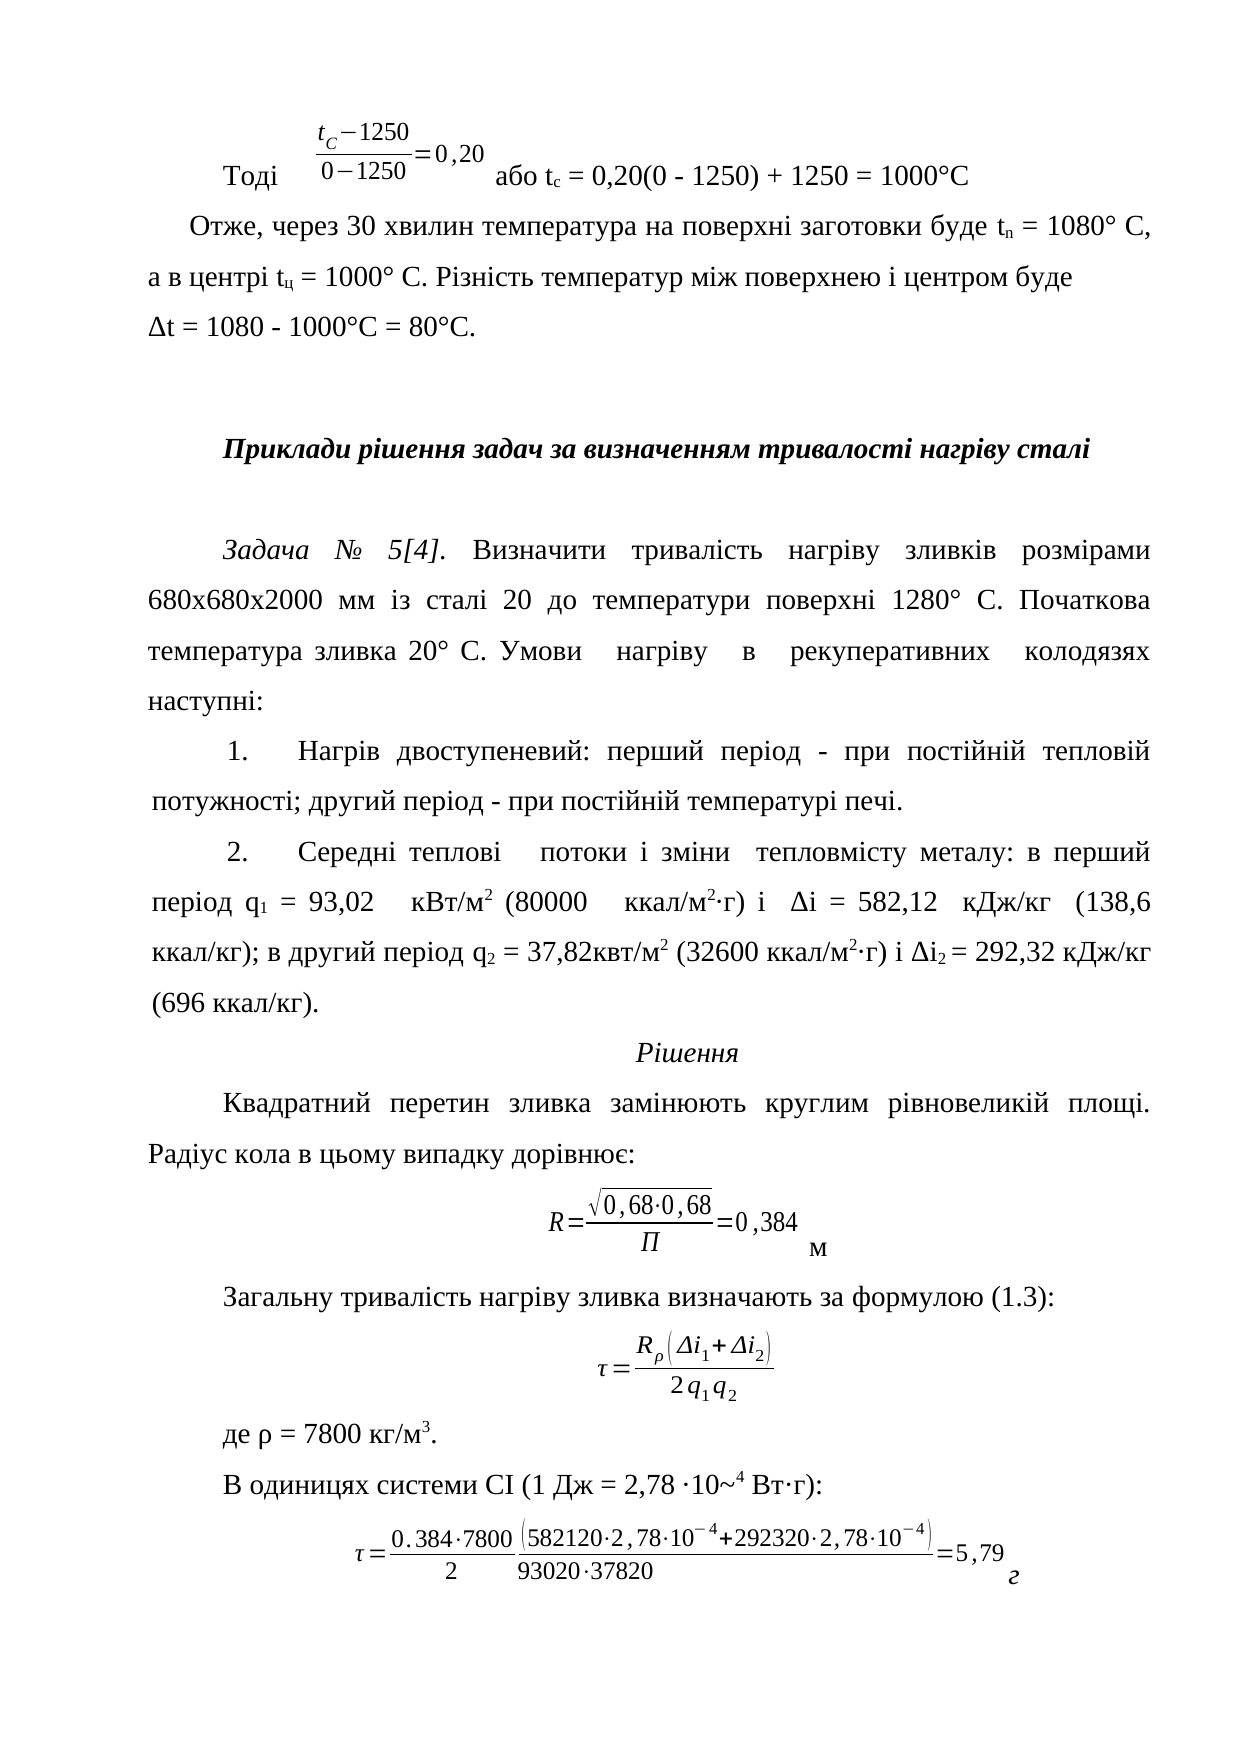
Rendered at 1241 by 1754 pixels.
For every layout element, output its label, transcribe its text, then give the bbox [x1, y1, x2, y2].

text г [148, 1517, 1152, 1591]
text Квадратний перетин зливка замінюють круглим рівновеликій площі. Радіус кола в цьому випадку дорівнює: [148, 1085, 1152, 1169]
text де ρ = 7800 кг/м3. [148, 1417, 1152, 1450]
text Тоді або tc = 0,20(0 - 1250) + 1250 = [148, 118, 1152, 192]
text Приклади рішення задач за визначенням тривалості нагріву сталі [148, 431, 1152, 465]
text Δt = 1080 - 1000°С = 80°С. [148, 309, 1152, 342]
text В одиницях системи СІ (1 Дж = 2,78 ·10~4 Вт·г): [148, 1467, 1152, 1501]
text Загальну тривалість нагріву зливка визначають за формулою (1.3): [148, 1279, 1152, 1313]
list Нагрів двоступеневий: перший період - при постійній тепловій потужності; другий період - при постійній температурі печі. [152, 733, 1152, 817]
text Отже, через 30 хвилин температура на поверхні заготовки буде tn = 1080° С, а в центрі tц = 1000° С. Різність температур між поверхнею і центром буде [148, 208, 1152, 292]
text Задача № 5[4]. Визначити тривалість нагріву зливків розмірами 680x680x2000 мм із сталі 20 до температури поверхні 1280° С. Початкова температура зливка 20° С. Умови нагріву в рекуперативних колодязях наступні: [148, 532, 1152, 716]
text м [148, 1186, 1152, 1263]
text Рішення [148, 1035, 1152, 1069]
list Середні теплові потоки і зміни тепловмісту металу: в перший період q1 = 93,02 кВт/м2 (80000 ккал/м2·г) і Δі = 582,12 кДж/кг (138,6 ккал/кг); в другий період q2 = 37,82квт/м2 (32600 ккал/м2·г) і Δі2 = 292,32 кДж/кг (696 ккал/кг). [152, 834, 1152, 1018]
